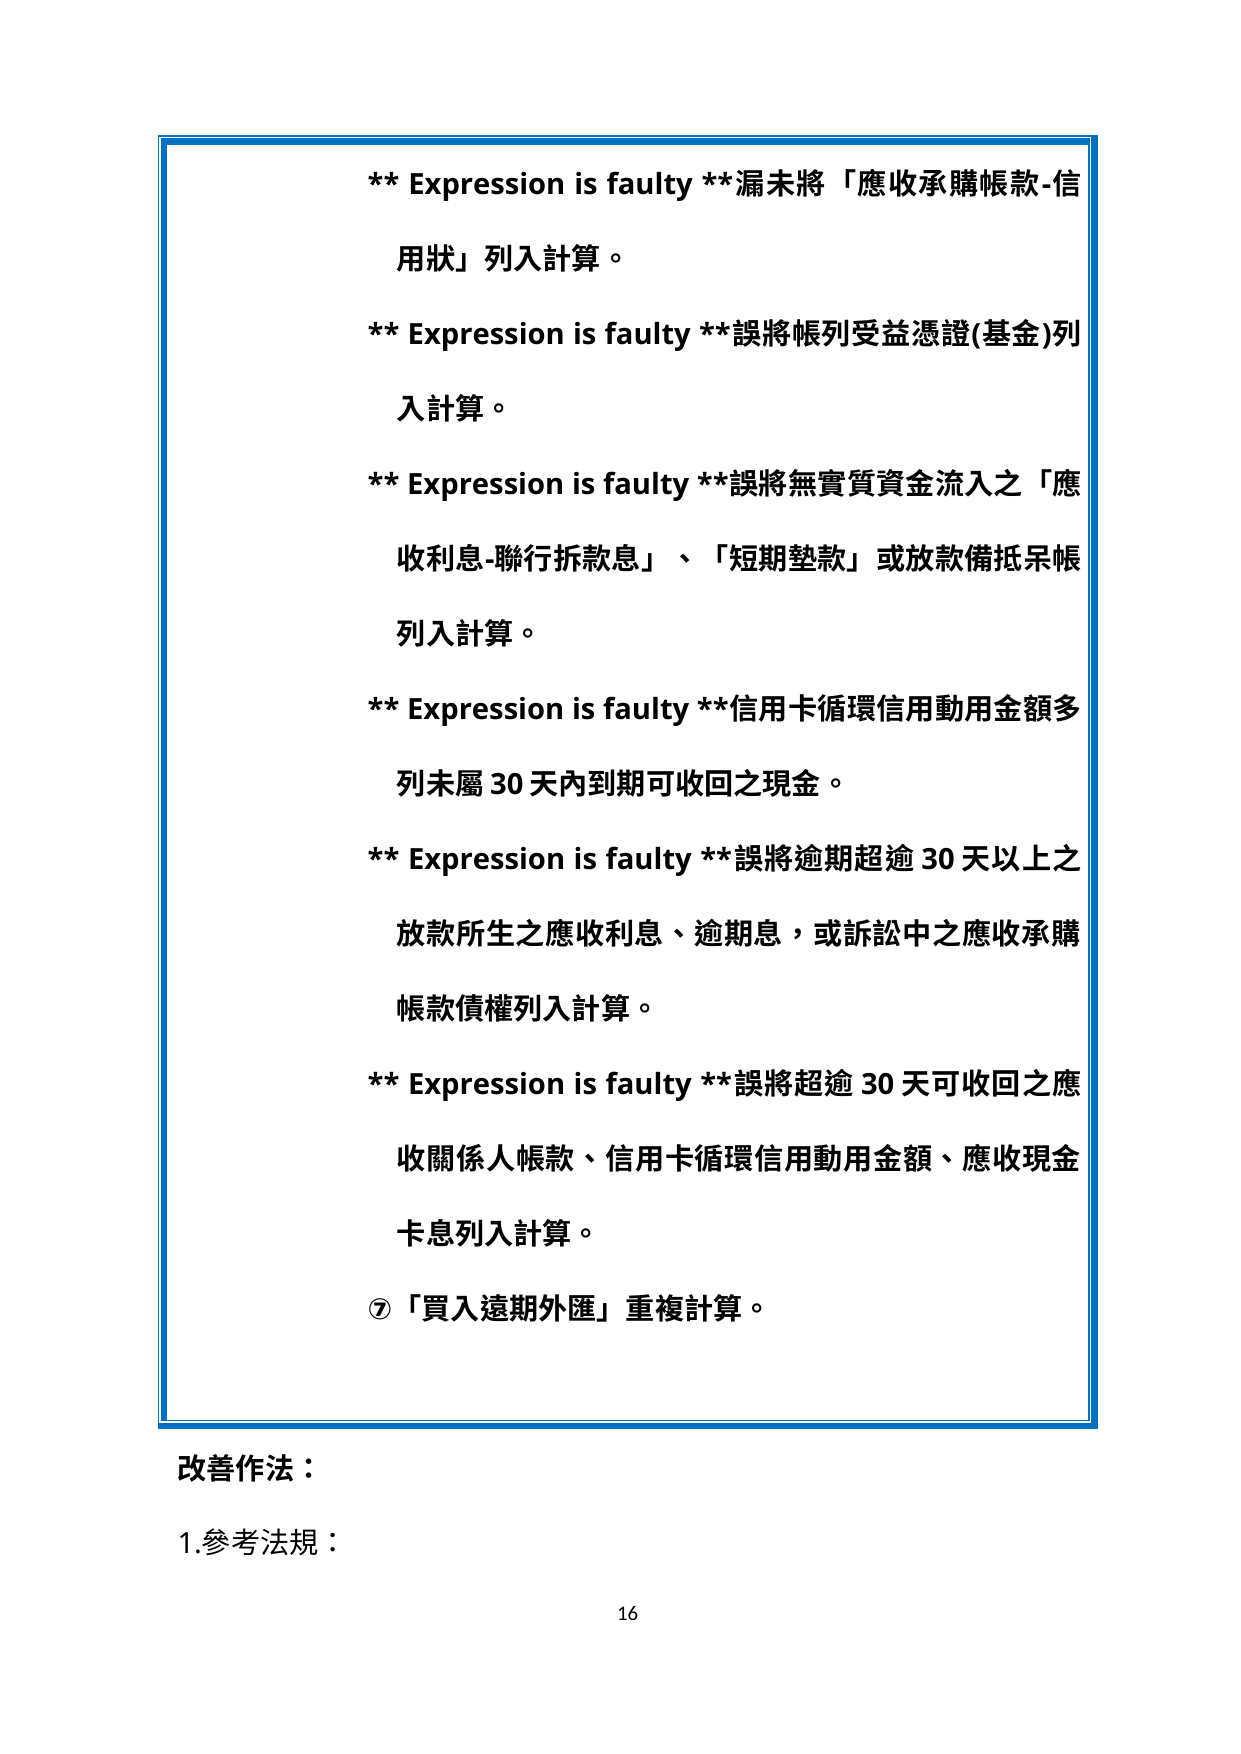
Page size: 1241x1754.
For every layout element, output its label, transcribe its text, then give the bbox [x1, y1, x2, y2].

text 改善作法： [177, 1429, 1092, 1504]
text 1.參考法規： [177, 1504, 1092, 1579]
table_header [167, 145, 1088, 1419]
